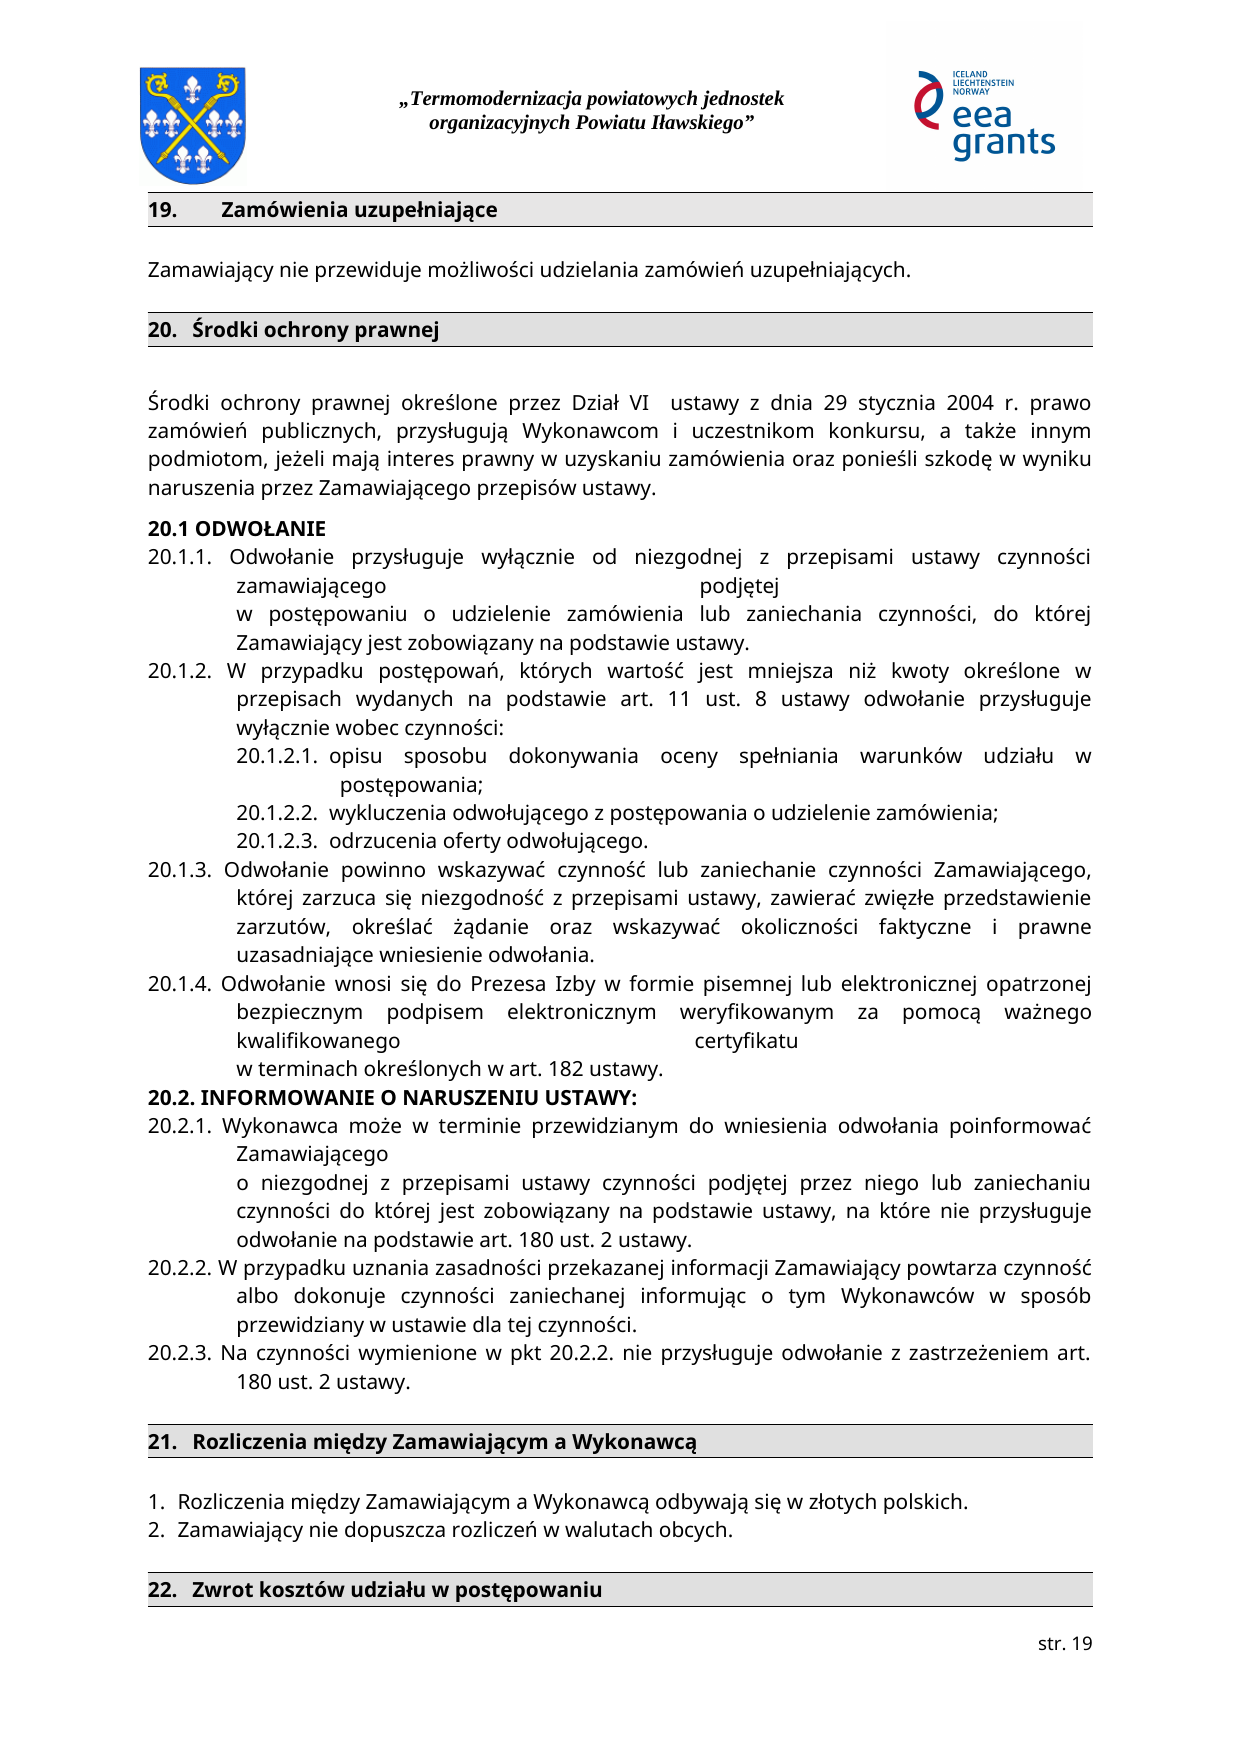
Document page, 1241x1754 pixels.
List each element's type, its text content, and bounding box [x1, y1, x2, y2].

picture [886, 21, 1083, 192]
text 20.1.2.2. wykluczenia odwołującego z postępowania o udzielenie zamówienia; [236, 798, 1093, 827]
text 20.2.1. Wykonawca może w terminie przewidzianym do wniesienia odwołania poinformować Zamawiającego o niezgodnej z przepisami ustawy czynności podjętej przez niego lub zaniechaniu czynności do której jest zobowiązany na podstawie ustawy, na które nie przysługuje odwołanie na podstawie art. 180 ust. 2 ustawy. [148, 1111, 1093, 1253]
text 20.2.2. W przypadku uznania zasadności przekazanej informacji Zamawiający powtarza czynność albo dokonuje czynności zaniechanej informując o tym Wykonawców w sposób przewidziany w ustawie dla tej czynności. [148, 1253, 1093, 1338]
text 20.1 ODWOŁANIE [148, 514, 1093, 542]
picture [139, 66, 247, 186]
text 20.1.3. Odwołanie powinno wskazywać czynność lub zaniechanie czynności Zamawiającego, której zarzuca się niezgodność z przepisami ustawy, zawierać zwięzłe przedstawienie zarzutów, określać żądanie oraz wskazywać okoliczności faktyczne i prawne uzasadniające wniesienie odwołania. [148, 855, 1093, 969]
text 20.1.1. Odwołanie przysługuje wyłącznie od niezgodnej z przepisami ustawy czynności zamawiającego podjętej w postępowaniu o udzielenie zamówienia lub zaniechania czynności, do której Zamawiający jest zobowiązany na podstawie ustawy. [148, 542, 1093, 656]
text 20.1.2.3. odrzucenia oferty odwołującego. [236, 827, 1093, 855]
list Zwrot kosztów udziału w postępowaniu [148, 1573, 1093, 1606]
text Zamawiający nie przewiduje możliwości udzielania zamówień uzupełniających. [148, 255, 1093, 283]
text 20.1.4. Odwołanie wnosi się do Prezesa Izby w formie pisemnej lub elektronicznej opatrzonej bezpiecznym podpisem elektronicznym weryfikowanym za pomocą ważnego kwalifikowanego certyfikatu w terminach określonych w art. 182 ustawy. [148, 969, 1093, 1083]
text 20.2. INFORMOWANIE O NARUSZENIU USTAWY: [148, 1083, 1093, 1111]
list Rozliczenia między Zamawiającym a Wykonawcą [148, 1425, 1093, 1457]
list Zamówienia uzupełniające [148, 193, 1093, 226]
text 20.2.3. Na czynności wymienione w pkt 20.2.2. nie przysługuje odwołanie z zastrzeżeniem art. 180 ust. 2 ustawy. [148, 1338, 1093, 1395]
list Zamawiający nie dopuszcza rozliczeń w walutach obcych. [148, 1515, 1093, 1544]
text 20.1.2.1. opisu sposobu dokonywania oceny spełniania warunków udziału w postępowania; [236, 741, 1093, 798]
list Rozliczenia między Zamawiającym a Wykonawcą odbywają się w złotych polskich. [148, 1487, 1093, 1515]
text Środki ochrony prawnej określone przez Dział VI ustawy z dnia 29 stycznia 2004 r. prawo zamówień publicznych, przysługują Wykonawcom i uczestnikom konkursu, a także innym podmiotom, jeżeli mają interes prawny w uzyskaniu zamówienia oraz ponieśli szkodę w wyniku naruszenia przez Zamawiającego przepisów ustawy. [148, 388, 1093, 501]
list Środki ochrony prawnej [148, 313, 1093, 346]
text 20.1.2. W przypadku postępowań, których wartość jest mniejsza niż kwoty określone w przepisach wydanych na podstawie art. 11 ust. 8 ustawy odwołanie przysługuje wyłącznie wobec czynności: [148, 656, 1093, 741]
